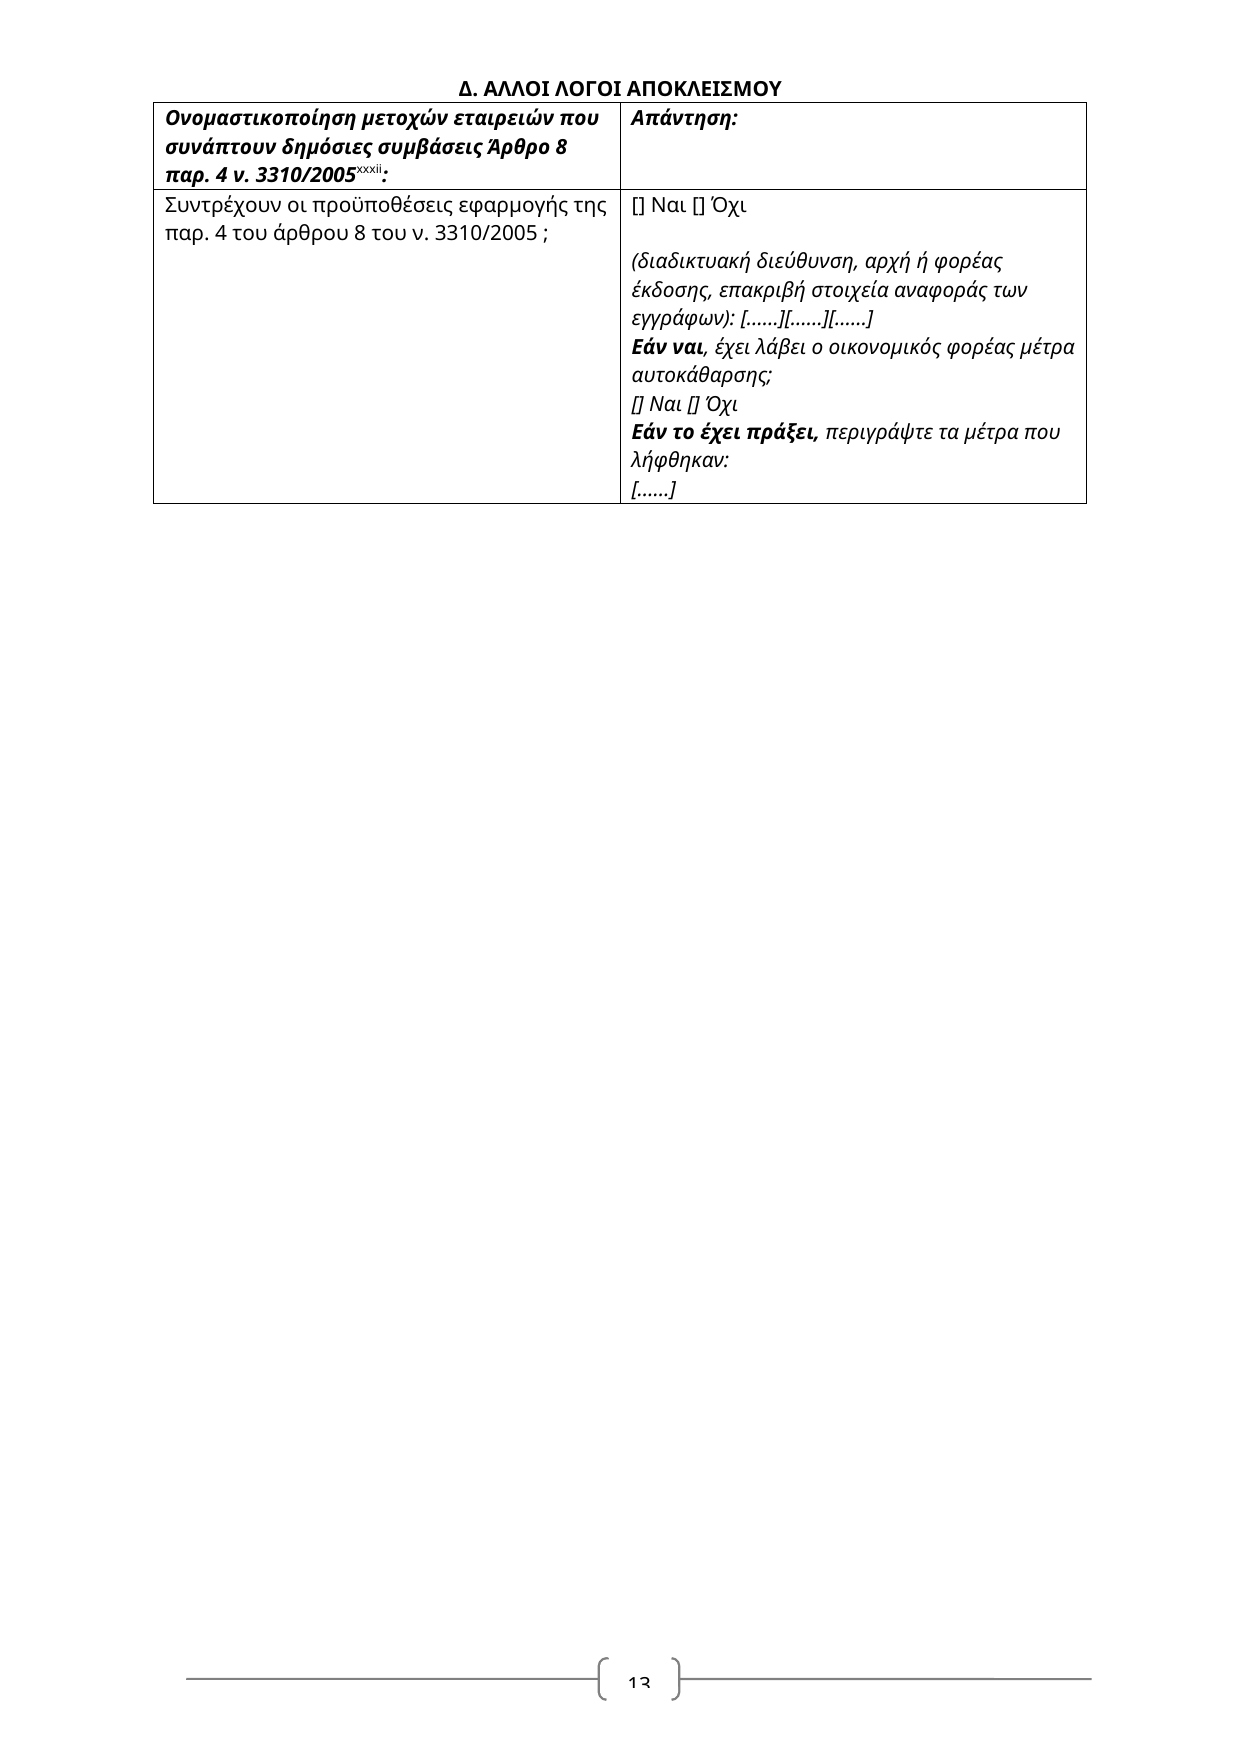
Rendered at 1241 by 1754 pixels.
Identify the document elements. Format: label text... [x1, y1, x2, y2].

table_header Ονομαστικοποίηση μετοχών εταιρειών που συνάπτουν δημόσιες συμβάσεις Άρθρο 8 παρ. 4 ν. 3310/2005: [154, 103, 620, 189]
table_header Απάντηση: [621, 103, 1086, 189]
table_cell Συντρέχουν οι προϋποθέσεις εφαρμογής της παρ. 4 του άρθρου 8 του ν. 3310/2005 ; [154, 190, 620, 502]
table_cell [] Ναι [] Όχι (διαδικτυακή διεύθυνση, αρχή ή φορέας έκδοσης, επακριβή στοιχεία αναφοράς των εγγράφων): [……][……][……] Εάν ναι, έχει λάβει ο οικονομικός φορέας μέτρα αυτοκάθαρσης; [] Ναι [] Όχι Εάν το έχει πράξει, περιγράψτε τα μέτρα που λήφθηκαν: [……] [621, 190, 1086, 502]
text Δ. ΑΛΛΟΙ ΛΟΓΟΙ ΑΠΟΚΛΕΙΣΜΟΥ [89, 74, 1152, 102]
